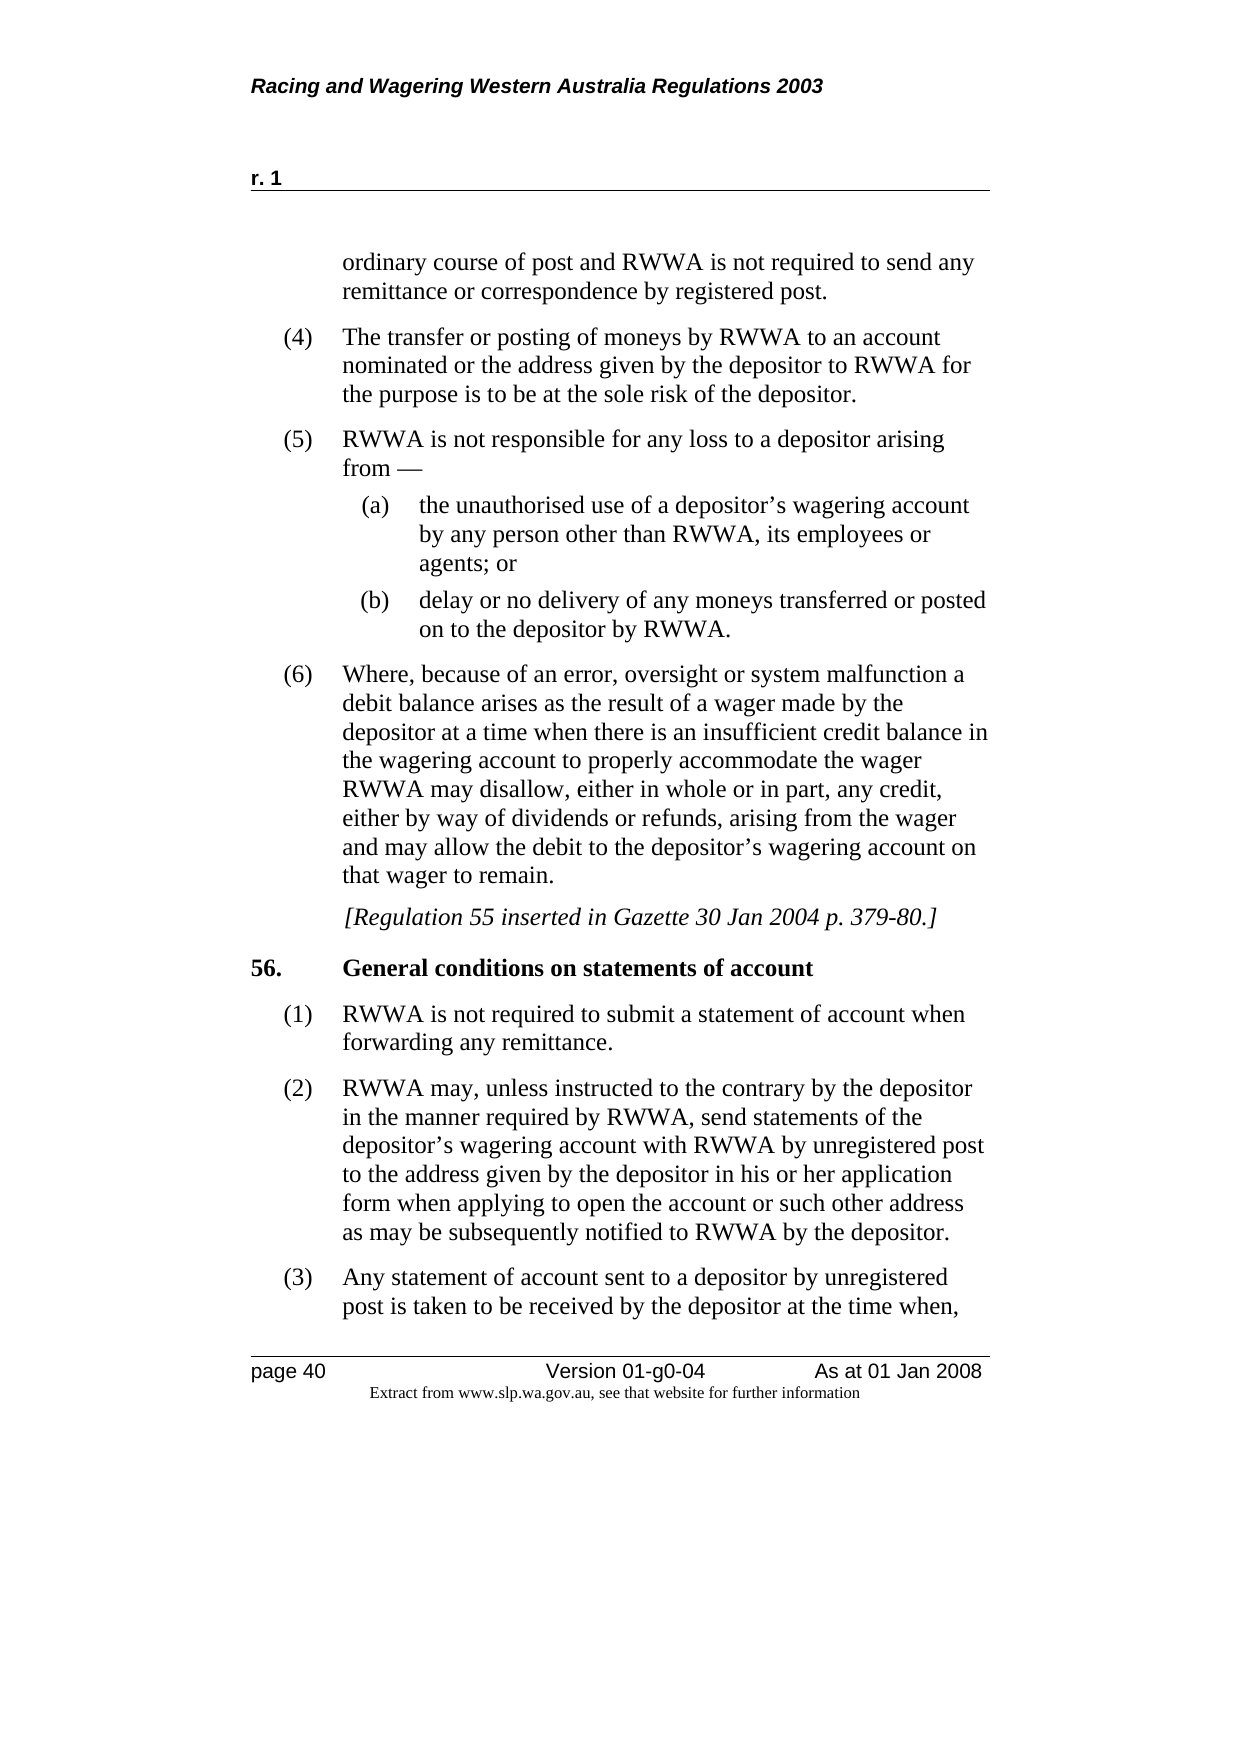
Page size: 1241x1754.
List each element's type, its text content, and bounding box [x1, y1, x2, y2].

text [251, 247, 990, 305]
text (a) the unauthorised use of a depositor’s wagering account by any person other than RWWA, its employees or agents; or [251, 490, 990, 577]
text (6) Where, because of an error, oversight or system malfunction a debit balance arises as the result of a wager made by the depositor at a time when there is an insufficient credit balance in the wagering account to properly accommodate the wager RWWA may disallow, either in whole or in part, any credit, either by way of dividends or refunds, arising from the wager and may allow the debit to the depositor’s wagering account on that wager to remain. [251, 659, 990, 889]
text (5) RWWA is not responsible for any loss to a depositor arising from — [251, 424, 990, 482]
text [251, 1262, 990, 1319]
text (1) RWWA is not required to submit a statement of account when forwarding any remittance. [251, 999, 990, 1056]
subtitle 56. General conditions on statements of account [251, 953, 990, 982]
text [Regulation 55 inserted in Gazette 30 Jan 2004 p. 379-80.] [251, 902, 990, 930]
text (4) The transfer or posting of moneys by RWWA to an account nominated or the address given by the depositor to RWWA for the purpose is to be at the sole risk of the depositor. [251, 322, 990, 408]
text (2) RWWA may, unless instructed to the contrary by the depositor in the manner required by RWWA, send statements of the depositor’s wagering account with RWWA by unregistered post to the address given by the depositor in his or her application form when applying to open the account or such other address as may be subsequently notified to RWWA by the depositor. [251, 1073, 990, 1245]
text (b) delay or no delivery of any moneys transferred or posted on to the depositor by RWWA. [251, 585, 990, 642]
